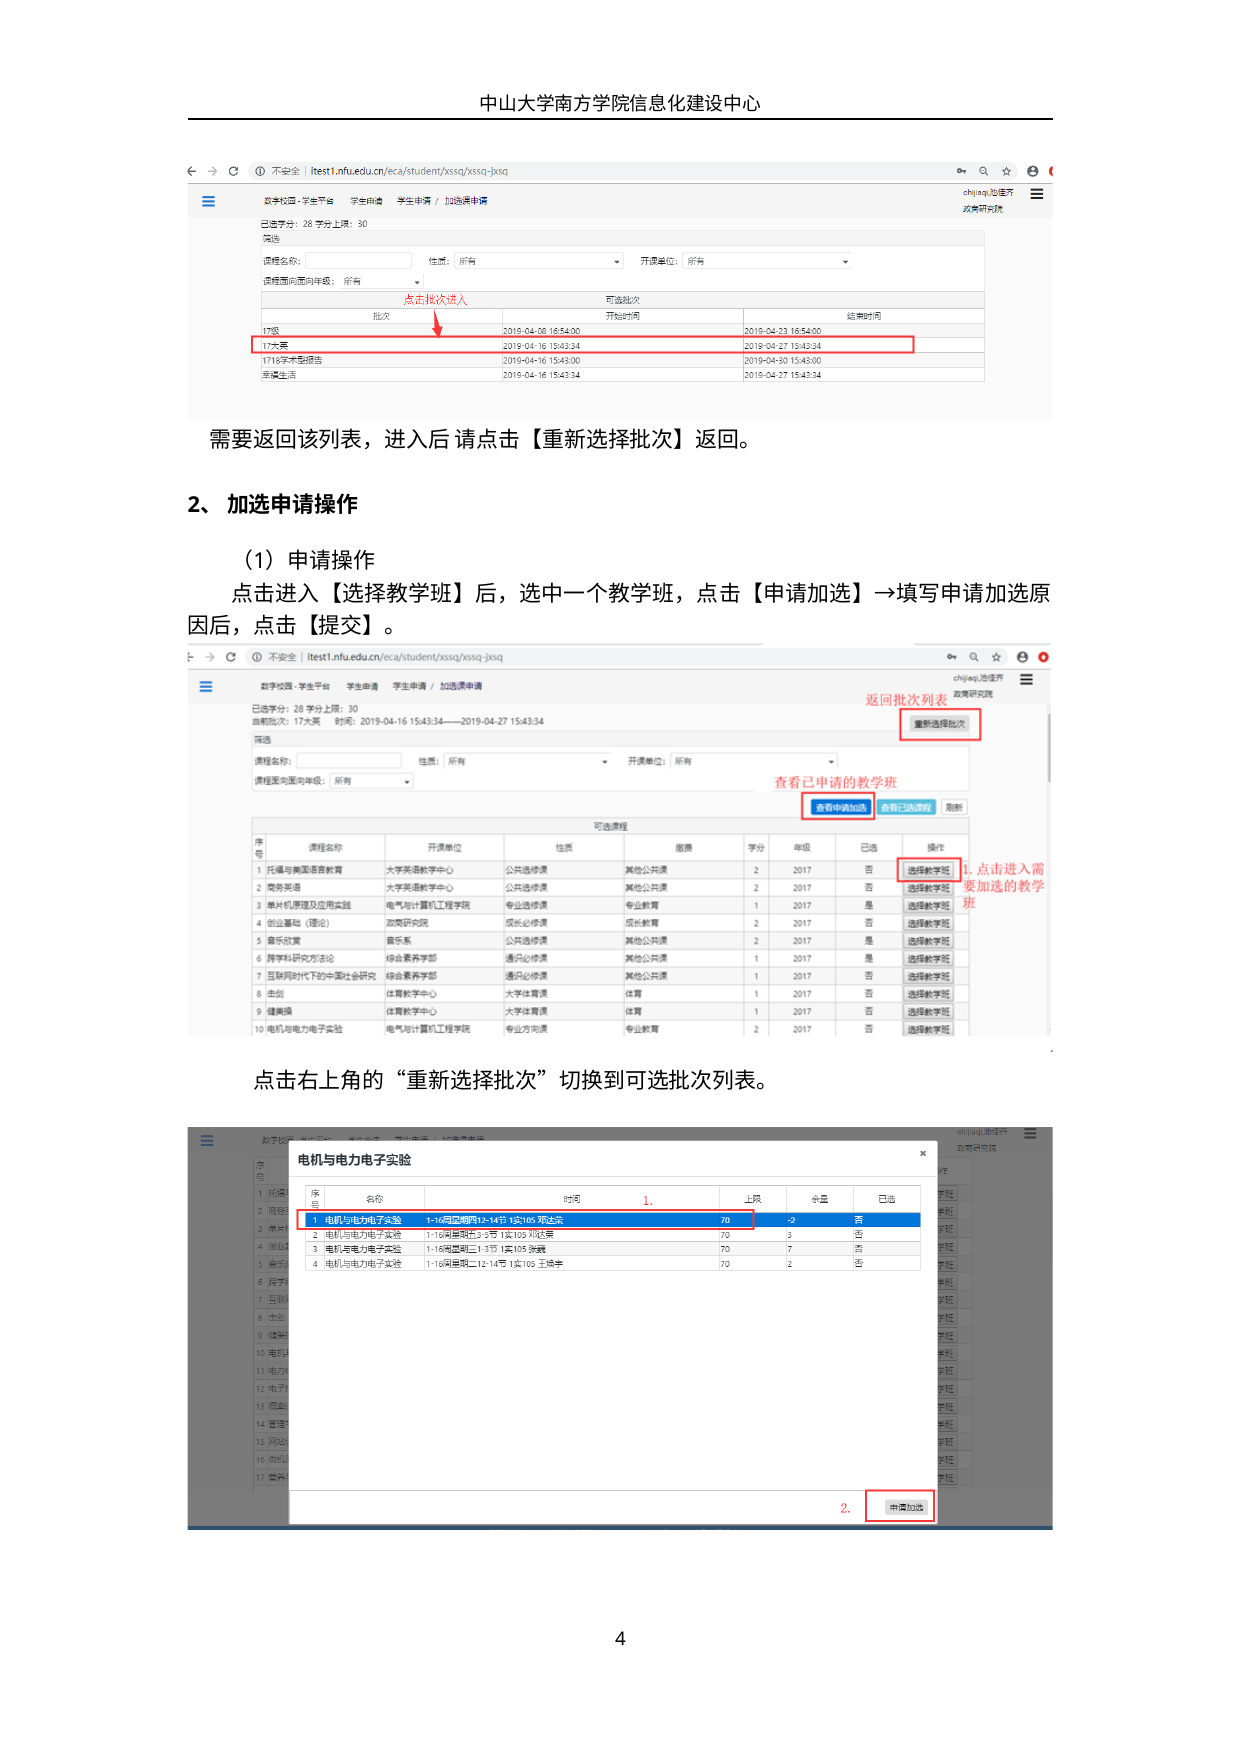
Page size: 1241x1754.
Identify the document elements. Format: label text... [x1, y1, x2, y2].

picture [187, 1127, 1053, 1530]
text 点击右上角的“重新选择批次”切换到可选批次列表。 [187, 1063, 1053, 1095]
text 需要返回该列表，进入后 请点击【重新选择批次】返回。 [187, 422, 1053, 454]
text （1）申请操作 [187, 543, 1053, 575]
subtitle 加选申请操作 [187, 487, 1053, 519]
text 点击进入【选择教学班】后，选中一个教学班，点击【申请加选】→填写申请加选原因后，点击【提交】。 [187, 575, 1053, 640]
picture [187, 640, 1053, 1052]
picture [187, 162, 1053, 421]
